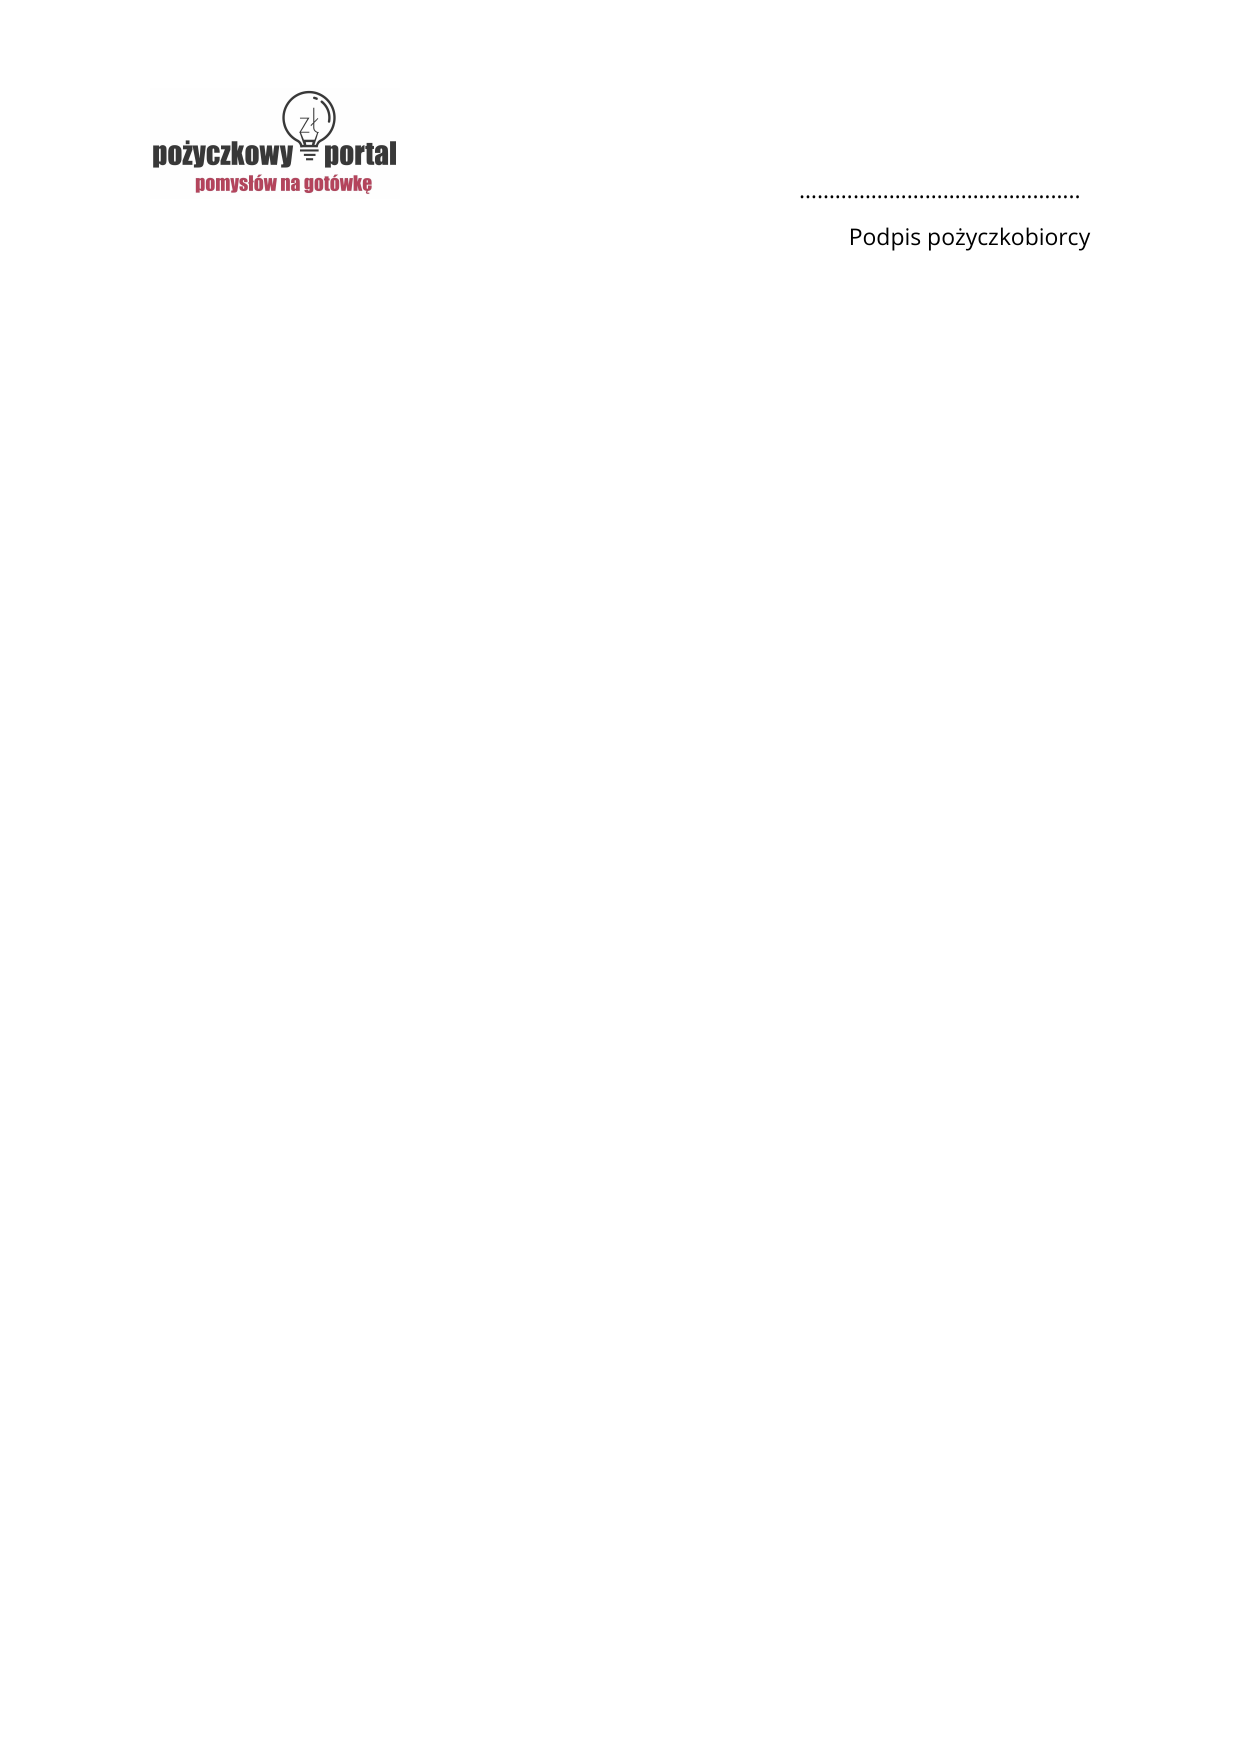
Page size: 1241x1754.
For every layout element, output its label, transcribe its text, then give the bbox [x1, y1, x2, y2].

picture [150, 88, 401, 199]
text Podpis pożyczkobiorcy [150, 221, 1090, 252]
